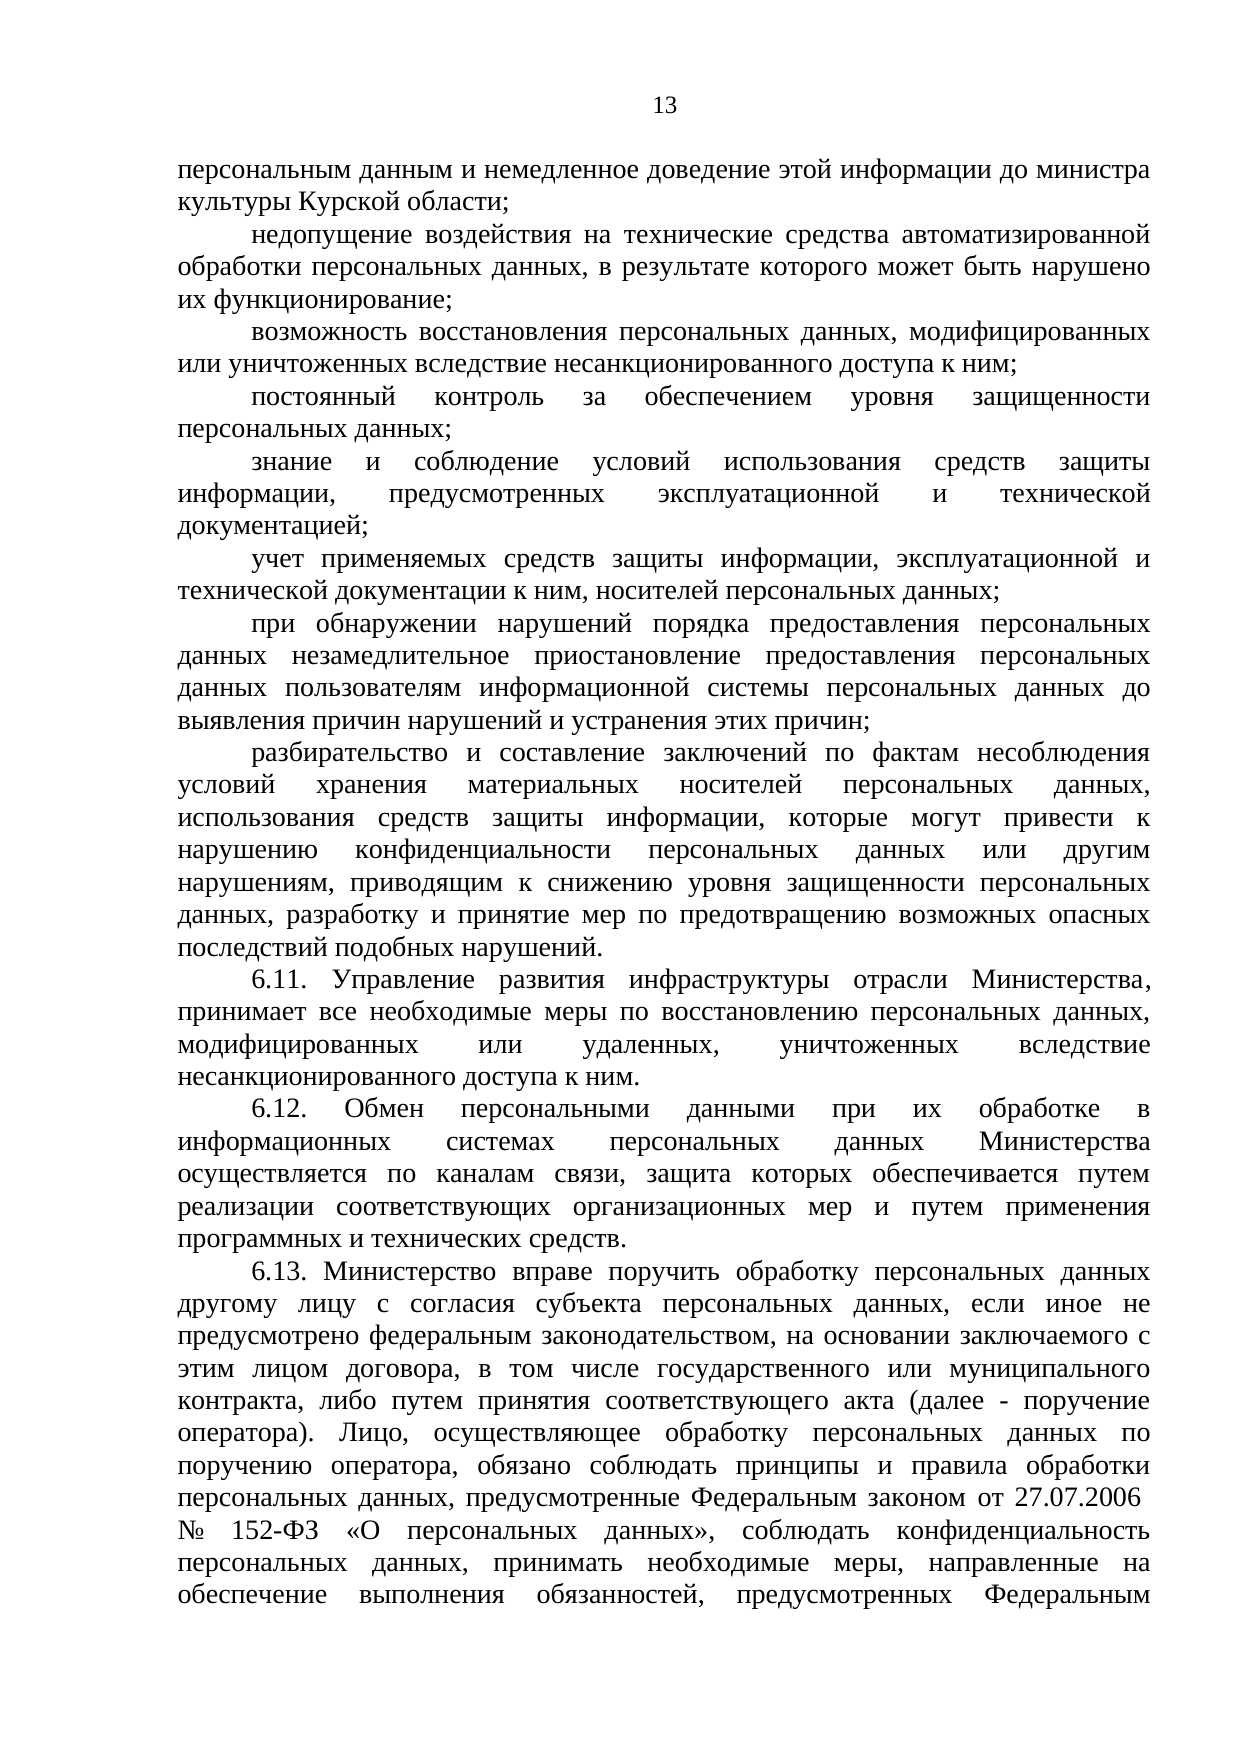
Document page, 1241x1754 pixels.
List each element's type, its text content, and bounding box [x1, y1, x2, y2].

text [177, 1253, 1152, 1610]
text недопущение воздействия на технические средства автоматизированной обработки персональных данных, в результате которого может быть нарушено их функционирование; [177, 217, 1152, 314]
text учет применяемых средств защиты информации, эксплуатационной и технической документации к ним, носителей персональных данных; [177, 541, 1152, 606]
text 6.11. Управление развития инфраструктуры отрасли Министерства, принимает все необходимые меры по восстановлению персональных данных, модифицированных или удаленных, уничтоженных вследствие несанкционированного доступа к ним. [177, 962, 1152, 1092]
text разбирательство и составление заключений по фактам несоблюдения условий хранения материальных носителей персональных данных, использования средств защиты информации, которые могут привести к нарушению конфиденциальности персональных данных или другим нарушениям, приводящим к снижению уровня защищенности персональных данных, разработку и принятие мер по предотвращению возможных опасных последствий подобных нарушений. [177, 735, 1152, 962]
text 6.12. Обмен персональными данными при их обработке в информационных системах персональных данных Министерства осуществляется по каналам связи, защита которых обеспечивается путем реализации соответствующих организационных мер и путем применения программных и технических средств. [177, 1092, 1152, 1253]
text при обнаружении нарушений порядка предоставления персональных данных незамедлительное приостановление предоставления персональных данных пользователям информационной системы персональных данных до выявления причин нарушений и устранения этих причин; [177, 606, 1152, 735]
text возможность восстановления персональных данных, модифицированных или уничтоженных вследствие несанкционированного доступа к ним; [177, 314, 1152, 379]
text знание и соблюдение условий использования средств защиты информации, предусмотренных эксплуатационной и технической документацией; [177, 444, 1152, 541]
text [177, 152, 1152, 217]
text постоянный контроль за обеспечением уровня защищенности персональных данных; [177, 379, 1152, 444]
